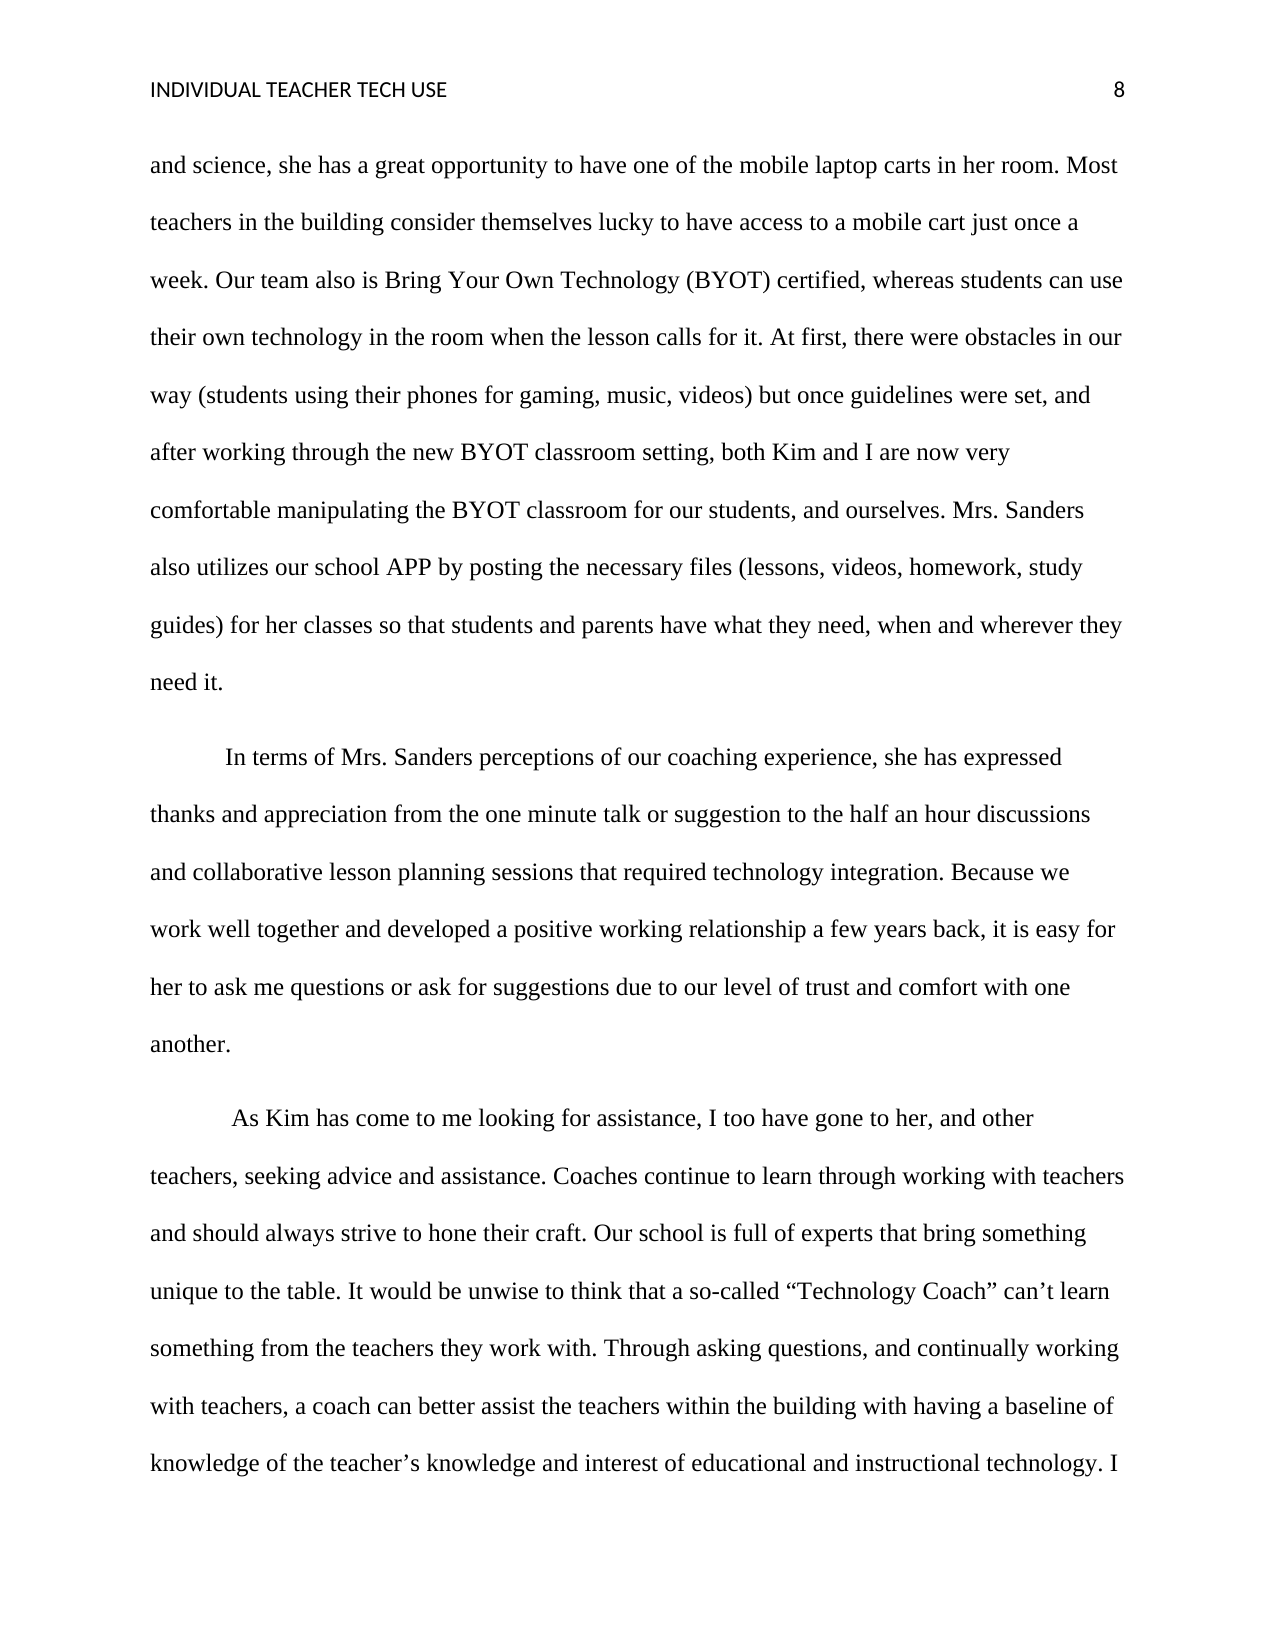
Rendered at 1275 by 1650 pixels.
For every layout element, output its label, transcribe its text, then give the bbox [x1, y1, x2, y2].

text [150, 150, 1125, 696]
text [150, 1103, 1125, 1477]
text In terms of Mrs. Sanders perceptions of our coaching experience, she has expressed thanks and appreciation from the one minute talk or suggestion to the half an hour discussions and collaborative lesson planning sessions that required technology integration. Because we work well together and developed a positive working relationship a few years back, it is easy for her to ask me questions or ask for suggestions due to our level of trust and comfort with one another. [150, 742, 1125, 1058]
